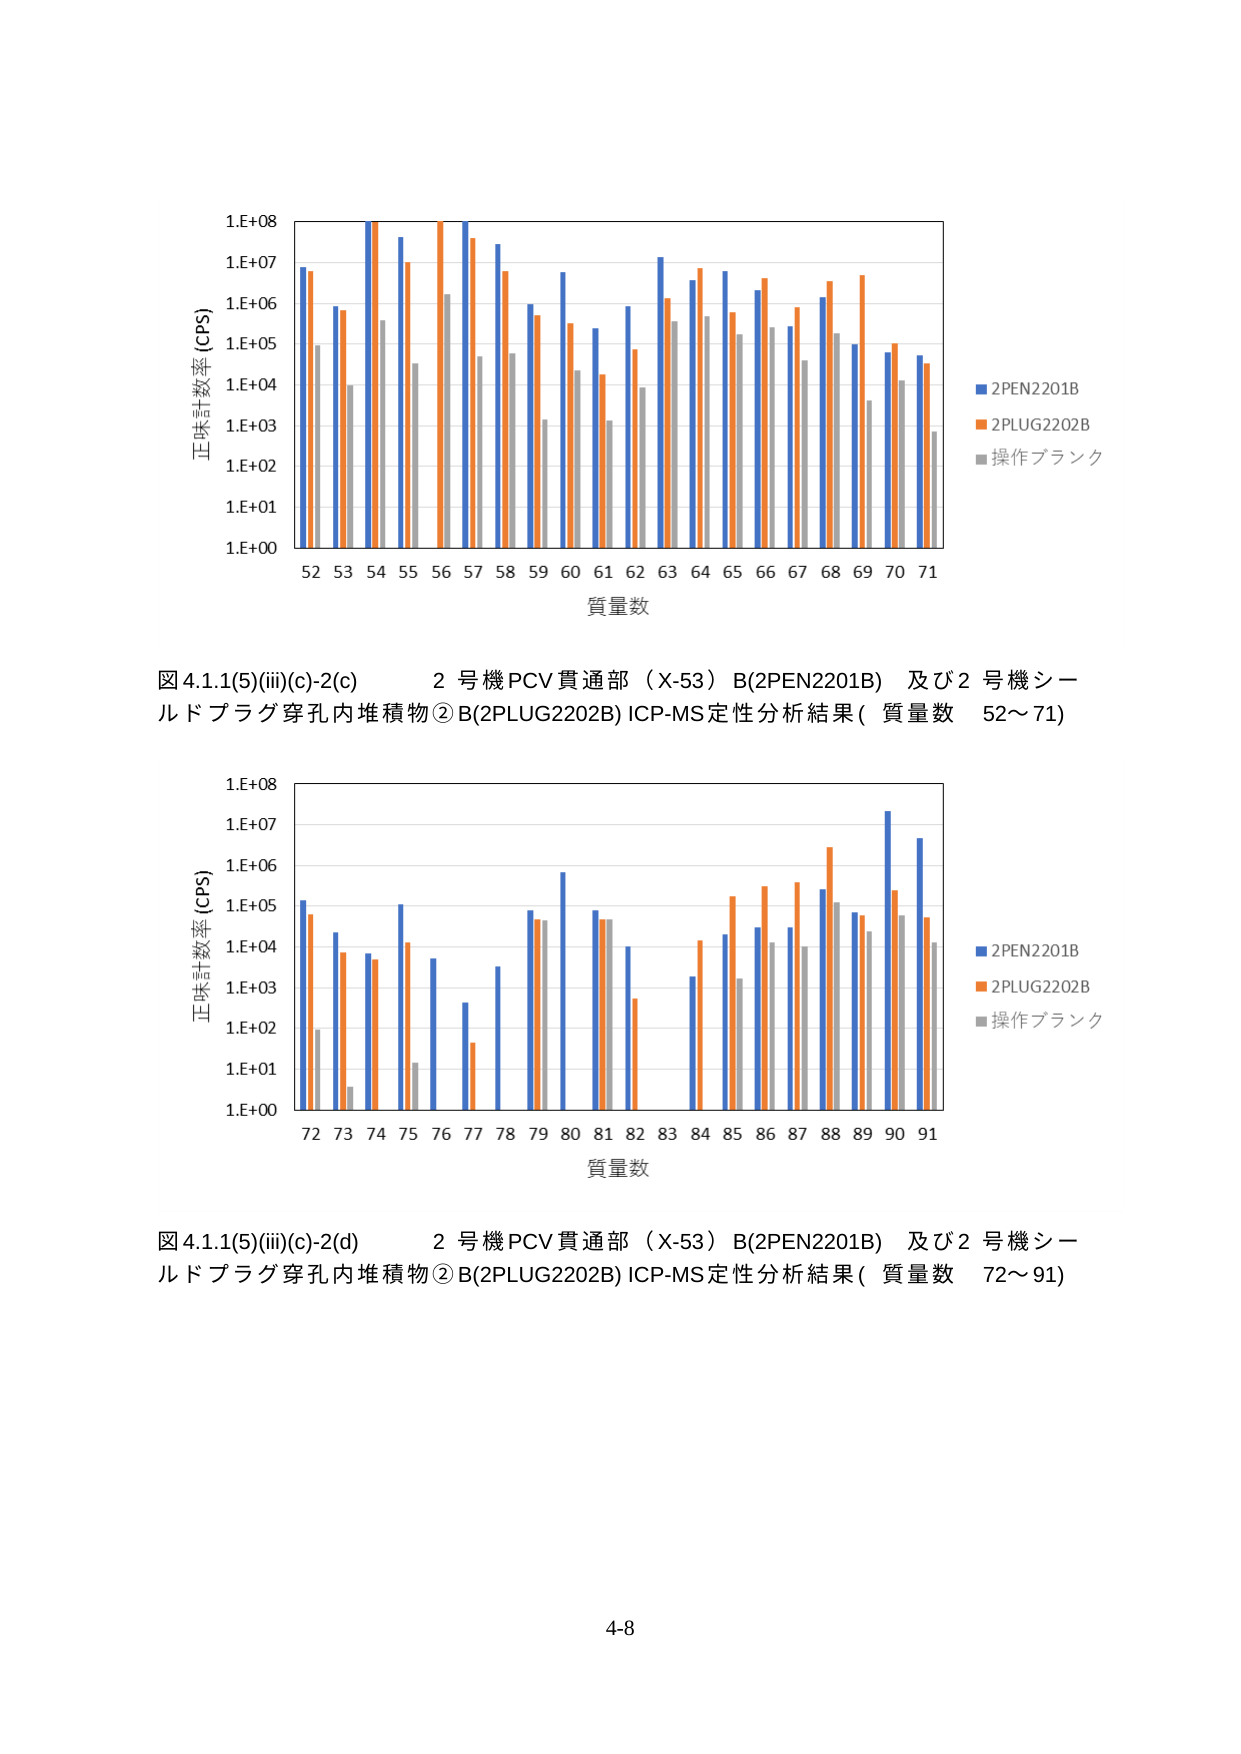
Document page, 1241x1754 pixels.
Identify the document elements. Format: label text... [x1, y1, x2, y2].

text 図4.1.1(5)(iii)(c)-2(d) 2号機PCV貫通部（X-53）B(2PEN2201B) 及び2号機シールドプラグ穿孔内堆積物②B(2PLUG2202B) ICP-MS定性分析結果(質量数 72～91) [158, 1224, 1083, 1290]
picture [157, 200, 1125, 650]
picture [157, 761, 1125, 1213]
text 図4.1.1(5)(iii)(c)-2(c) 2号機PCV貫通部（X-53）B(2PEN2201B) 及び2号機シールドプラグ穿孔内堆積物②B(2PLUG2202B) ICP-MS定性分析結果(質量数 52～71) [158, 662, 1083, 728]
